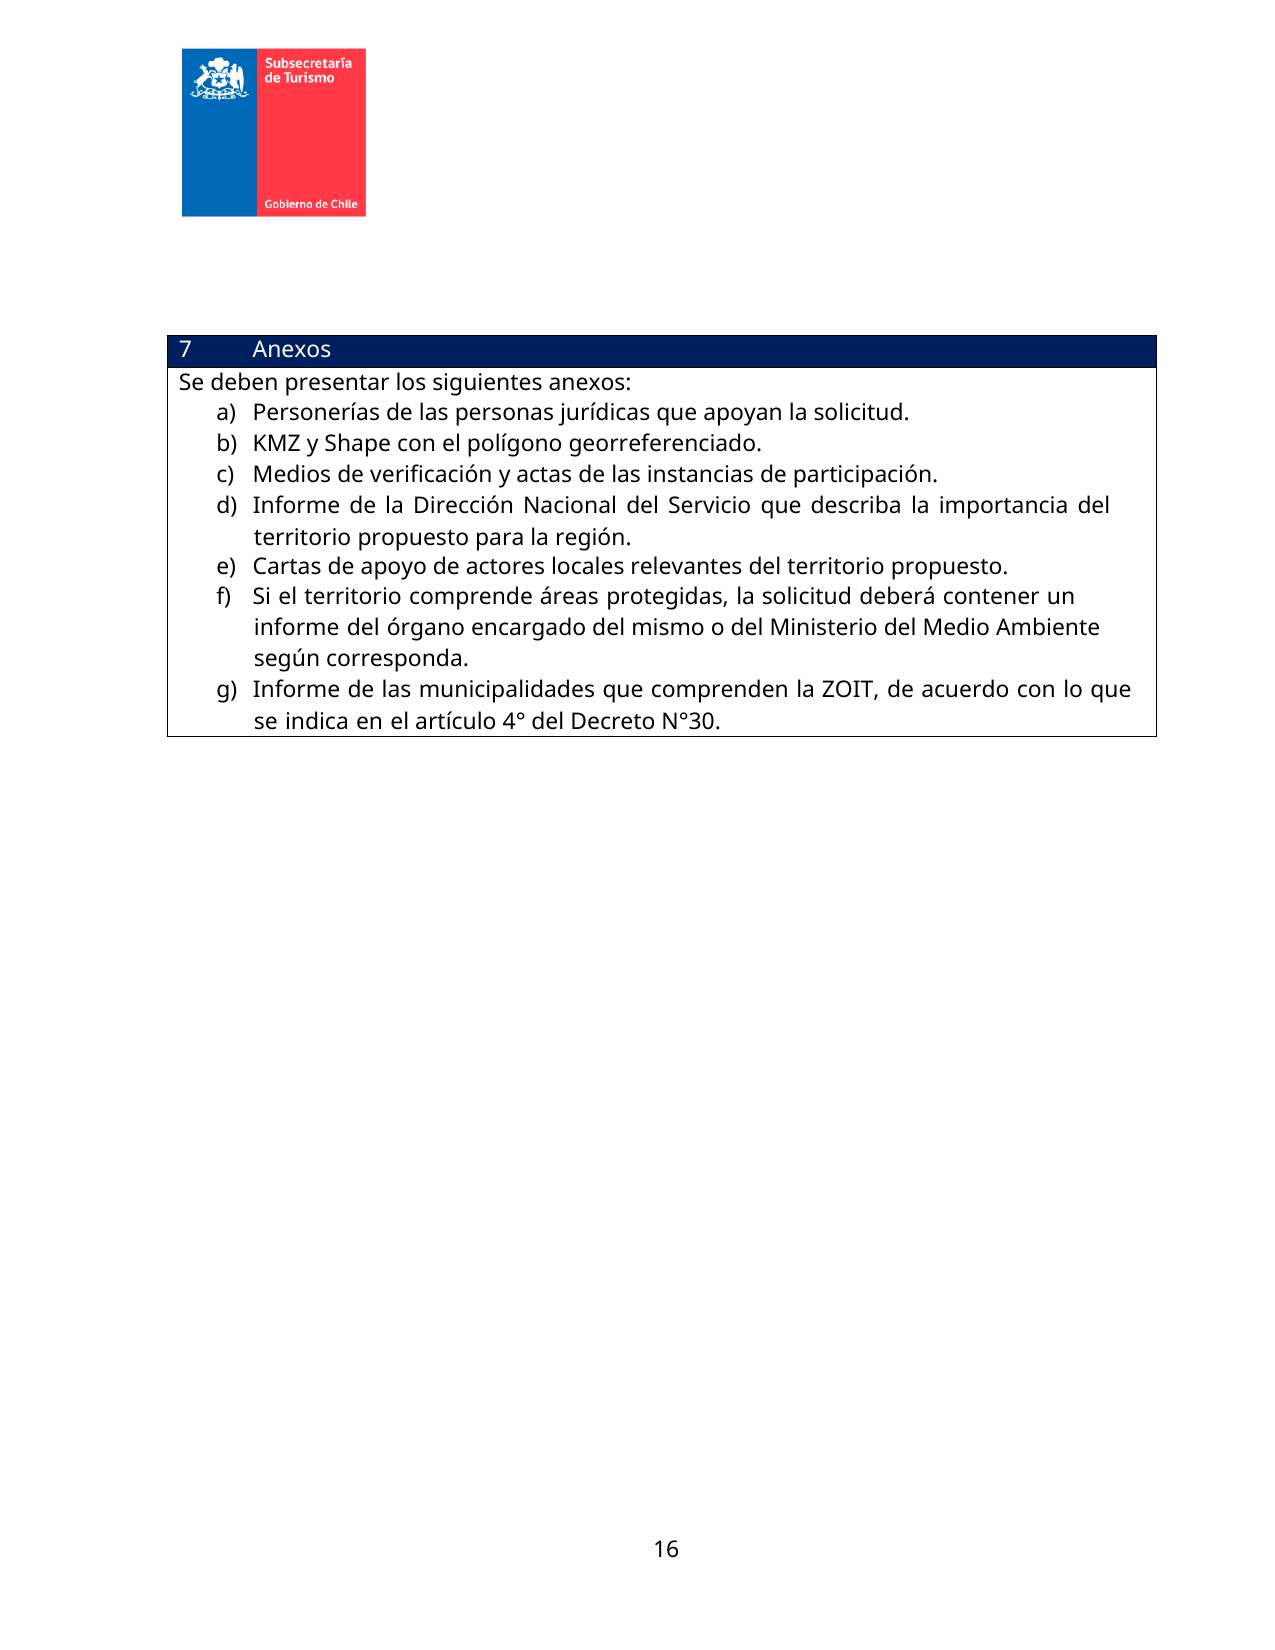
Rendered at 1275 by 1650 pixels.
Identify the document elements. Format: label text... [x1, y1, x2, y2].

picture [181, 48, 367, 217]
table_cell Se deben presentar los siguientes anexos: Personerías de las personas jurídicas que apoyan la solicitud. KMZ y Shape con el polígono georreferenciado. Medios de verificación y actas de las instancias de participación. Informe de la Dirección Nacional del Servicio que describa la importancia del territorio propuesto para la región. Cartas de apoyo de actores locales relevantes del territorio propuesto. Si el territorio comprende áreas protegidas, la solicitud deberá contener un informe del órgano encargado del mismo o del Ministerio del Medio Ambiente según corresponda. Informe de las municipalidades que comprenden la ZOIT, de acuerdo con lo que se indica en el artículo 4° del Decreto N°30. [168, 368, 1156, 736]
table_header 7 Anexos [168, 336, 1156, 367]
